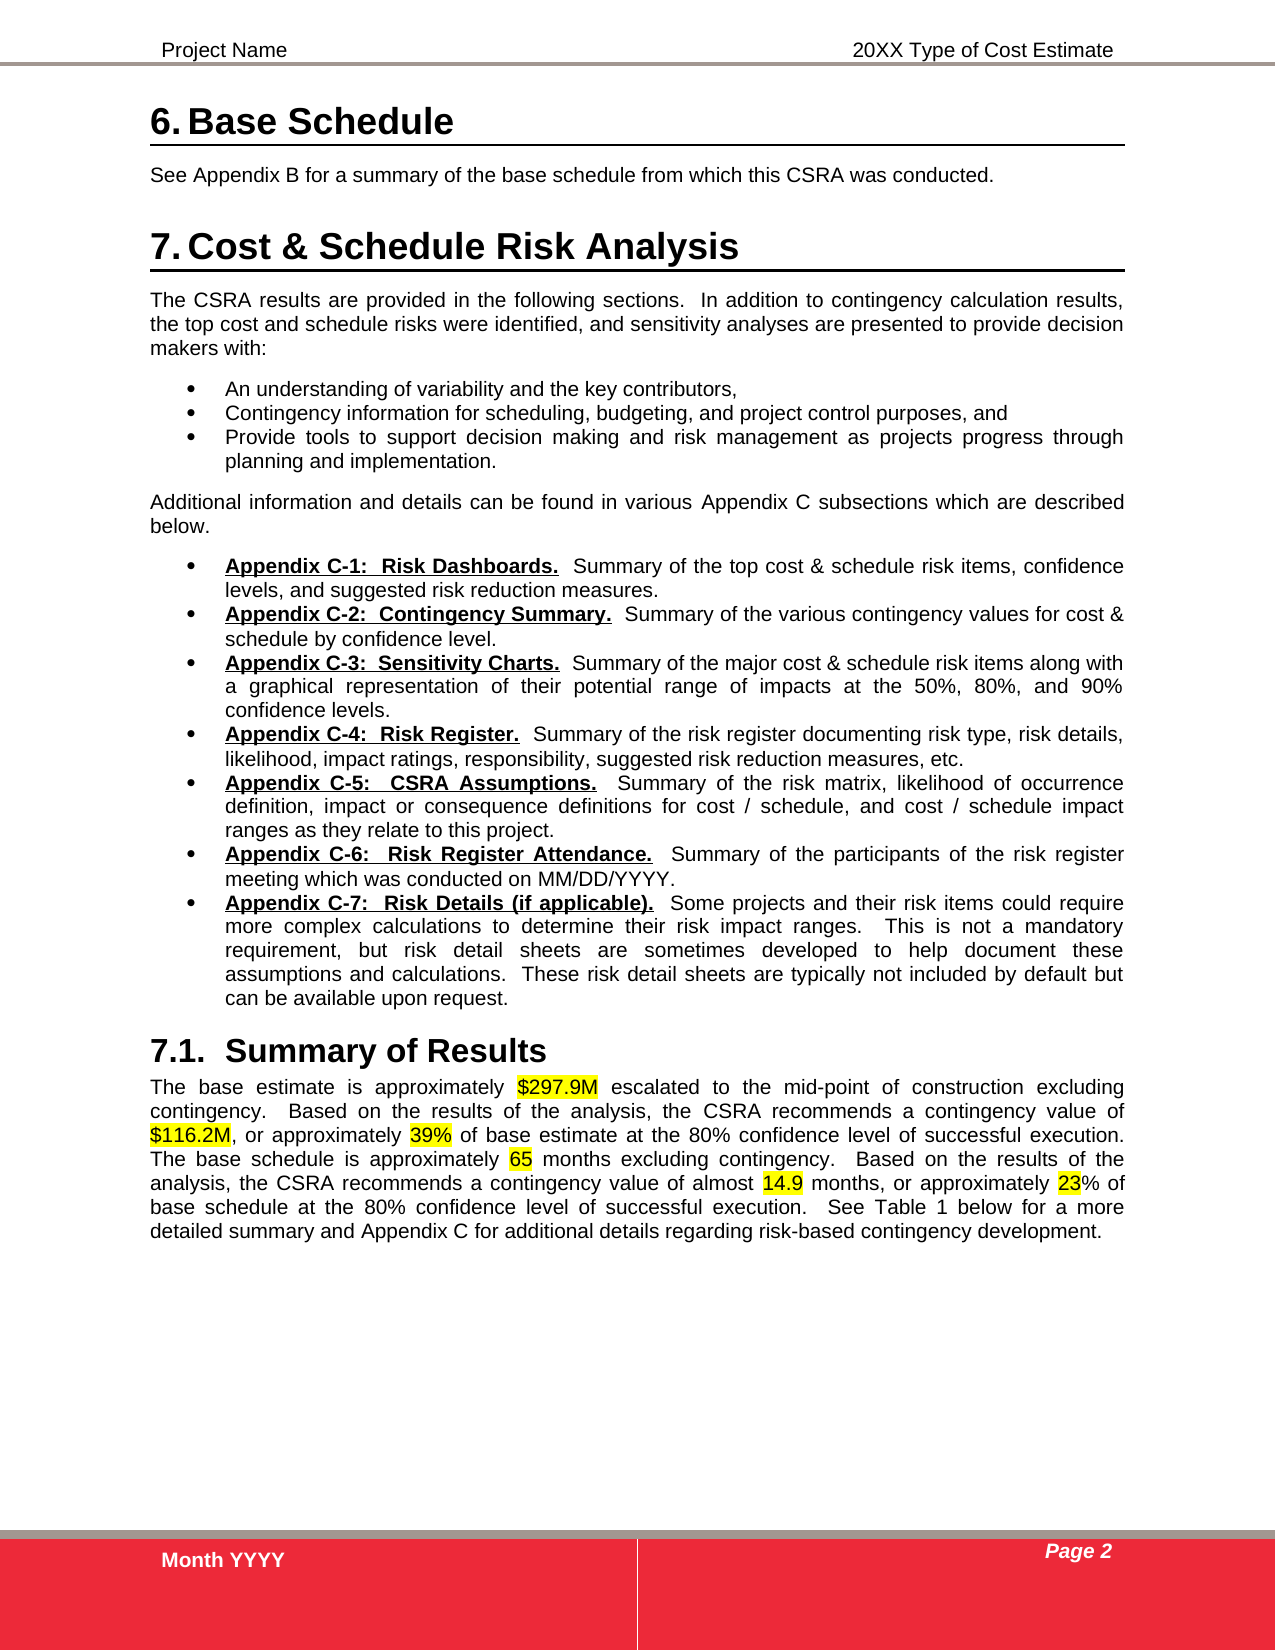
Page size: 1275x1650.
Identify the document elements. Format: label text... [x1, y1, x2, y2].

subtitle Summary of Results [150, 1031, 1125, 1069]
subtitle Base Schedule [150, 99, 1125, 144]
list Appendix C-1: Risk Dashboards. Summary of the top cost & schedule risk items, confidence levels, and suggested risk reduction measures. [187, 554, 1125, 602]
list Appendix C-6: Risk Register Attendance. Summary of the participants of the risk register meeting which was conducted on . [187, 842, 1125, 890]
list Appendix C-2: Contingency Summary. Summary of the various contingency values for cost & schedule by confidence level. [187, 602, 1125, 650]
text Additional information and details can be found in various Appendix C subsections which are described below. [150, 490, 1125, 538]
list Provide tools to support decision making and risk management as projects progress through planning and implementation. [187, 425, 1125, 473]
list Appendix C-3: Sensitivity Charts. Summary of the major cost & schedule risk items along with a graphical representation of their potential range of impacts at the 50%, 80%, and 90% confidence levels. [187, 650, 1125, 722]
list Appendix C-7: Risk Details (if applicable). Some projects and their risk items could require more complex calculations to determine their risk impact ranges. This is not a mandatory requirement, but risk detail sheets are sometimes developed to help document these assumptions and calculations. These risk detail sheets are typically not included by default but can be available upon request. [187, 890, 1125, 1010]
subtitle Cost & Schedule Risk Analysis [150, 224, 1125, 269]
list An understanding of variability and the key contributors, [187, 377, 1125, 401]
list Appendix C-4: Risk Register. Summary of the risk register documenting risk type, risk details, likelihood, impact ratings, responsibility, suggested risk reduction measures, etc. [187, 722, 1125, 770]
list Contingency information for scheduling, budgeting, and project control purposes, and [187, 401, 1125, 425]
text The base estimate is approximately $297.9M escalated to the mid-point of construction excluding contingency. Based on the results of the analysis, the CSRA recommends a contingency value of $116.2M, or approximately 39% of base estimate at the confidence level of successful execution. The base schedule is approximately 65 months excluding contingency. Based on the results of the analysis, the CSRA recommends a contingency value of almost 14.9 months, or approximately 23% of base schedule at the confidence level of successful execution. See Table 1 below for a more detailed summary and Appendix C for additional details regarding risk-based contingency development. [150, 1075, 1125, 1243]
text The CSRA results are provided in the following sections. In addition to contingency calculation results, the top cost and schedule risks were identified, and sensitivity analyses are presented to provide decision makers with: [150, 288, 1125, 360]
text See Appendix B for a summary of the base schedule from which this CSRA was conducted. [150, 163, 1125, 187]
list Appendix C-5: CSRA Assumptions. Summary of the risk matrix, likelihood of occurrence definition, impact or consequence definitions for cost / schedule, and cost / schedule impact ranges as they relate to this project. [187, 770, 1125, 842]
